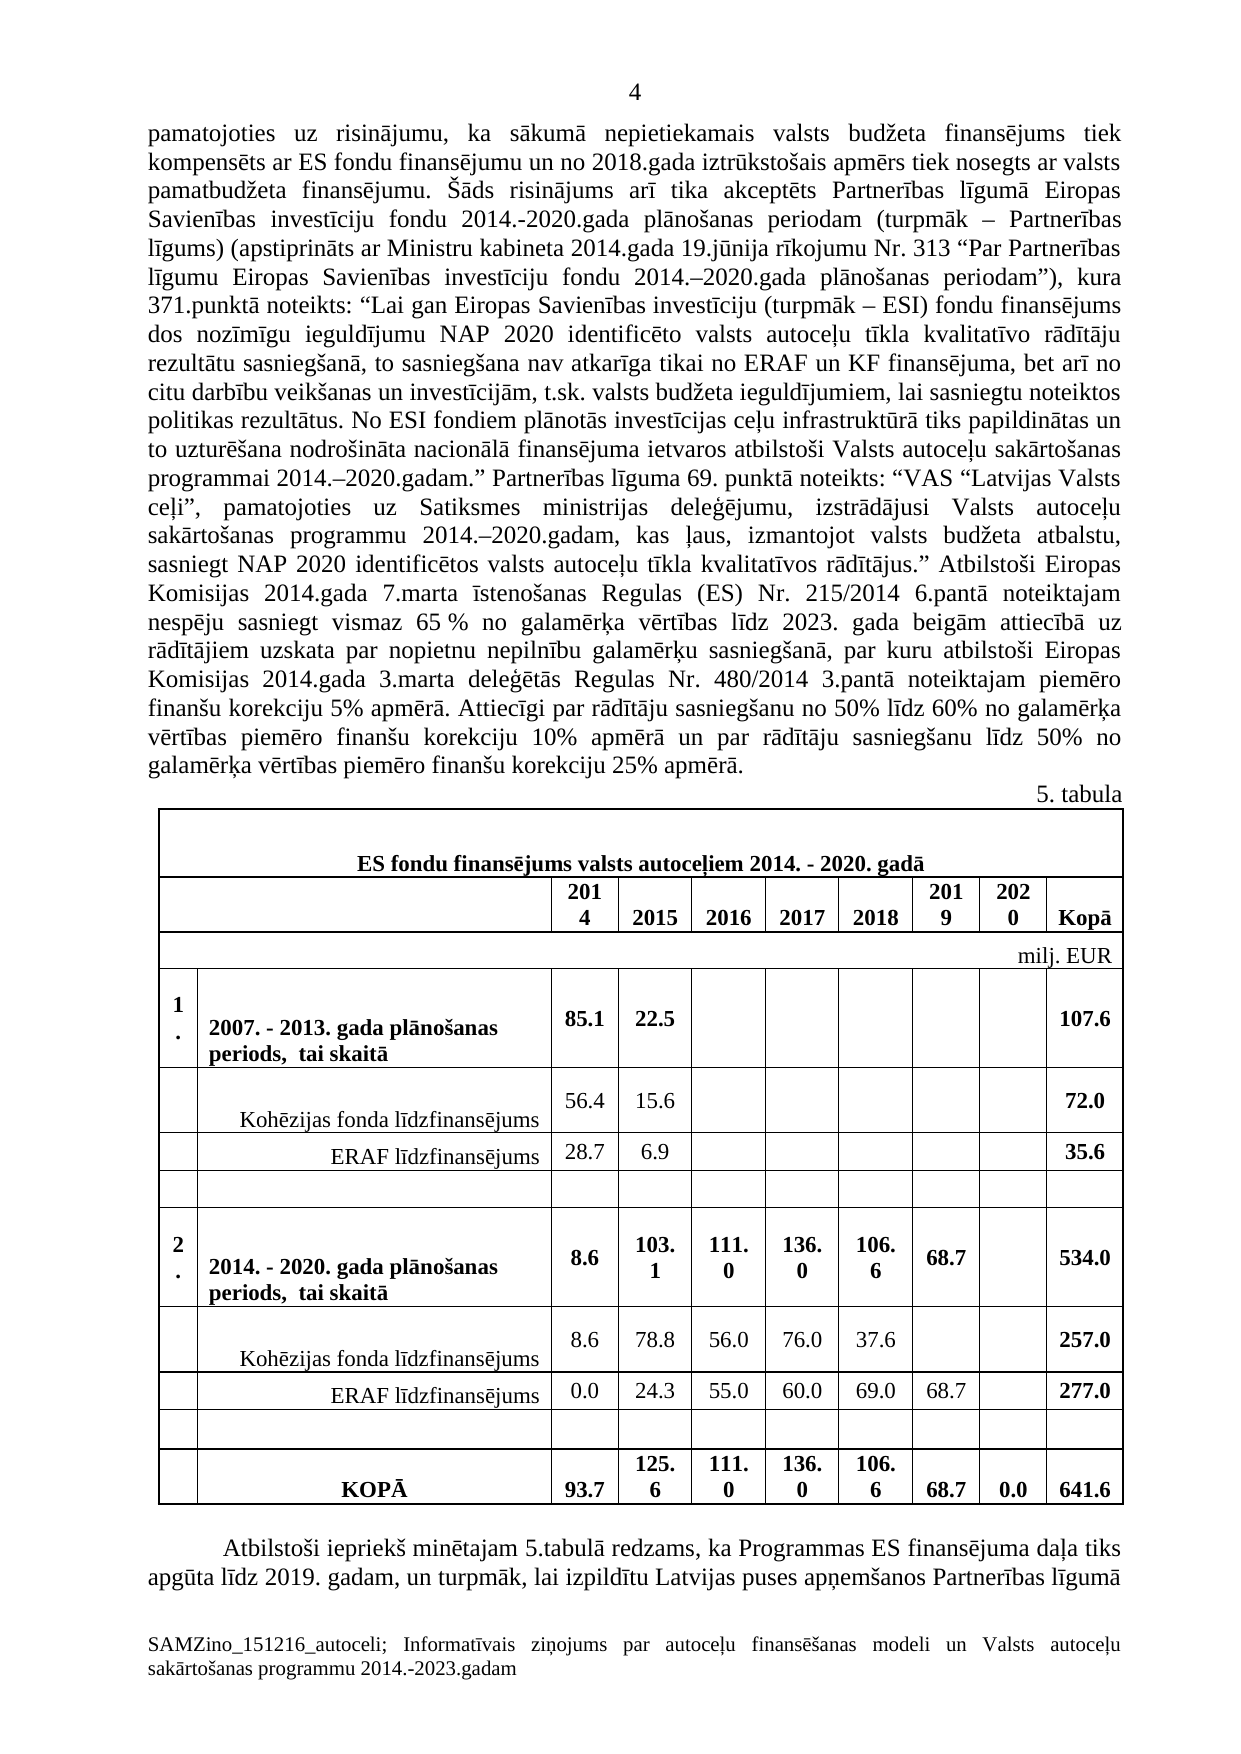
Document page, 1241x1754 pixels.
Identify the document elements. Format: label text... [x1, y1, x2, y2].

table_cell 136.0 [766, 1208, 838, 1306]
table_cell ERAF līdzfinansējums [198, 1133, 551, 1170]
table_cell [980, 1133, 1046, 1170]
table_cell 0.0 [552, 1373, 618, 1409]
table_cell 107.6 [1047, 969, 1122, 1067]
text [148, 1533, 1122, 1591]
table_cell Kohēzijas fonda līdzfinansējums [198, 1068, 551, 1132]
table_cell 2016 [692, 878, 765, 931]
table_cell 72.0 [1047, 1068, 1122, 1132]
table_cell 28.7 [552, 1133, 618, 1170]
table_cell 76.0 [766, 1307, 838, 1371]
table_cell 85.1 [552, 969, 618, 1067]
table_cell [766, 1171, 838, 1207]
table_cell [980, 1307, 1046, 1371]
table_cell 78.8 [619, 1307, 691, 1371]
table_cell [160, 878, 551, 931]
table_cell 68.7 [913, 1373, 979, 1409]
table_cell 111.0 [692, 1450, 765, 1503]
table_cell 15.6 [619, 1068, 691, 1132]
table_cell [1047, 1171, 1122, 1207]
table_cell [692, 1171, 765, 1207]
table_cell [839, 1410, 912, 1448]
table_cell [160, 1068, 197, 1132]
table_cell 257.0 [1047, 1307, 1122, 1371]
table_cell [766, 1410, 838, 1448]
table_cell ERAF līdzfinansējums [198, 1373, 551, 1409]
table_cell 2020 [980, 878, 1046, 931]
table_cell 0.0 [980, 1450, 1046, 1503]
table_cell [980, 1410, 1046, 1448]
table_cell [980, 1068, 1046, 1132]
table_cell [839, 1133, 912, 1170]
table_cell 68.7 [913, 1208, 979, 1306]
table_cell [980, 1208, 1046, 1306]
table_cell [160, 1450, 197, 1503]
table_cell [839, 969, 912, 1067]
table_cell 37.6 [839, 1307, 912, 1371]
table_cell 2014 [552, 878, 618, 931]
table_cell 68.7 [913, 1450, 979, 1503]
table_cell [619, 1410, 691, 1448]
table_cell KOPĀ [198, 1450, 551, 1503]
table_cell 2. [160, 1208, 197, 1306]
table_cell [766, 1068, 838, 1132]
table_cell 93.7 [552, 1450, 618, 1503]
table_cell [766, 1133, 838, 1170]
table_cell milj. EUR [160, 933, 1122, 968]
table_cell [913, 1171, 979, 1207]
table_cell 22.5 [619, 969, 691, 1067]
table_cell 136.0 [766, 1450, 838, 1503]
table_cell 6.9 [619, 1133, 691, 1170]
table_cell 1. [160, 969, 197, 1067]
table_cell 2015 [619, 878, 691, 931]
table_cell Kohēzijas fonda līdzfinansējums [198, 1307, 551, 1371]
table_cell 106.6 [839, 1450, 912, 1503]
table_cell [692, 1410, 765, 1448]
table_cell [980, 969, 1046, 1067]
table_cell [692, 1068, 765, 1132]
table_cell [766, 969, 838, 1067]
table_cell [913, 1133, 979, 1170]
table_cell 2014. - 2020. gada plānošanas periods, tai skaitā [198, 1208, 551, 1306]
table_cell [619, 1171, 691, 1207]
table_cell 24.3 [619, 1373, 691, 1409]
table_cell 8.6 [552, 1208, 618, 1306]
table_cell [198, 1410, 551, 1448]
table_cell [1047, 1410, 1122, 1448]
table_cell 2019 [913, 878, 979, 931]
table_cell 2007. - 2013. gada plānošanas periods, tai skaitā [198, 969, 551, 1067]
table_cell 641.6 [1047, 1450, 1122, 1503]
table_cell 8.6 [552, 1307, 618, 1371]
table_cell [692, 1133, 765, 1170]
table_cell Kopā [1047, 878, 1122, 931]
table_cell [839, 1171, 912, 1207]
table_cell 55.0 [692, 1373, 765, 1409]
text 5. tabula [148, 779, 1122, 808]
table_cell [198, 1171, 551, 1207]
table_cell [160, 1133, 197, 1170]
table_header ES fondu finansējums valsts autoceļiem 2014. - 2020. gadā [160, 810, 1122, 876]
table_cell [913, 1410, 979, 1448]
table_cell [160, 1410, 197, 1448]
table_cell 103.1 [619, 1208, 691, 1306]
table_cell 277.0 [1047, 1373, 1122, 1409]
table_cell 534.0 [1047, 1208, 1122, 1306]
table_cell 60.0 [766, 1373, 838, 1409]
table_cell [160, 1171, 197, 1207]
table_cell [160, 1373, 197, 1409]
table_cell 56.0 [692, 1307, 765, 1371]
table_cell 106.6 [839, 1208, 912, 1306]
table_cell [913, 1068, 979, 1132]
table_cell [552, 1410, 618, 1448]
table_cell 2017 [766, 878, 838, 931]
table_cell 111.0 [692, 1208, 765, 1306]
table_cell [913, 1307, 979, 1371]
table_cell 35.6 [1047, 1133, 1122, 1170]
table_cell [552, 1171, 618, 1207]
table_cell 2018 [839, 878, 912, 931]
table_cell 56.4 [552, 1068, 618, 1132]
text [148, 118, 1122, 779]
table_cell [160, 1307, 197, 1371]
table_cell [913, 969, 979, 1067]
table_cell [980, 1171, 1046, 1207]
table_cell [692, 969, 765, 1067]
table_cell [980, 1373, 1046, 1409]
table_cell 69.0 [839, 1373, 912, 1409]
table_cell [839, 1068, 912, 1132]
table_cell 125.6 [619, 1450, 691, 1503]
